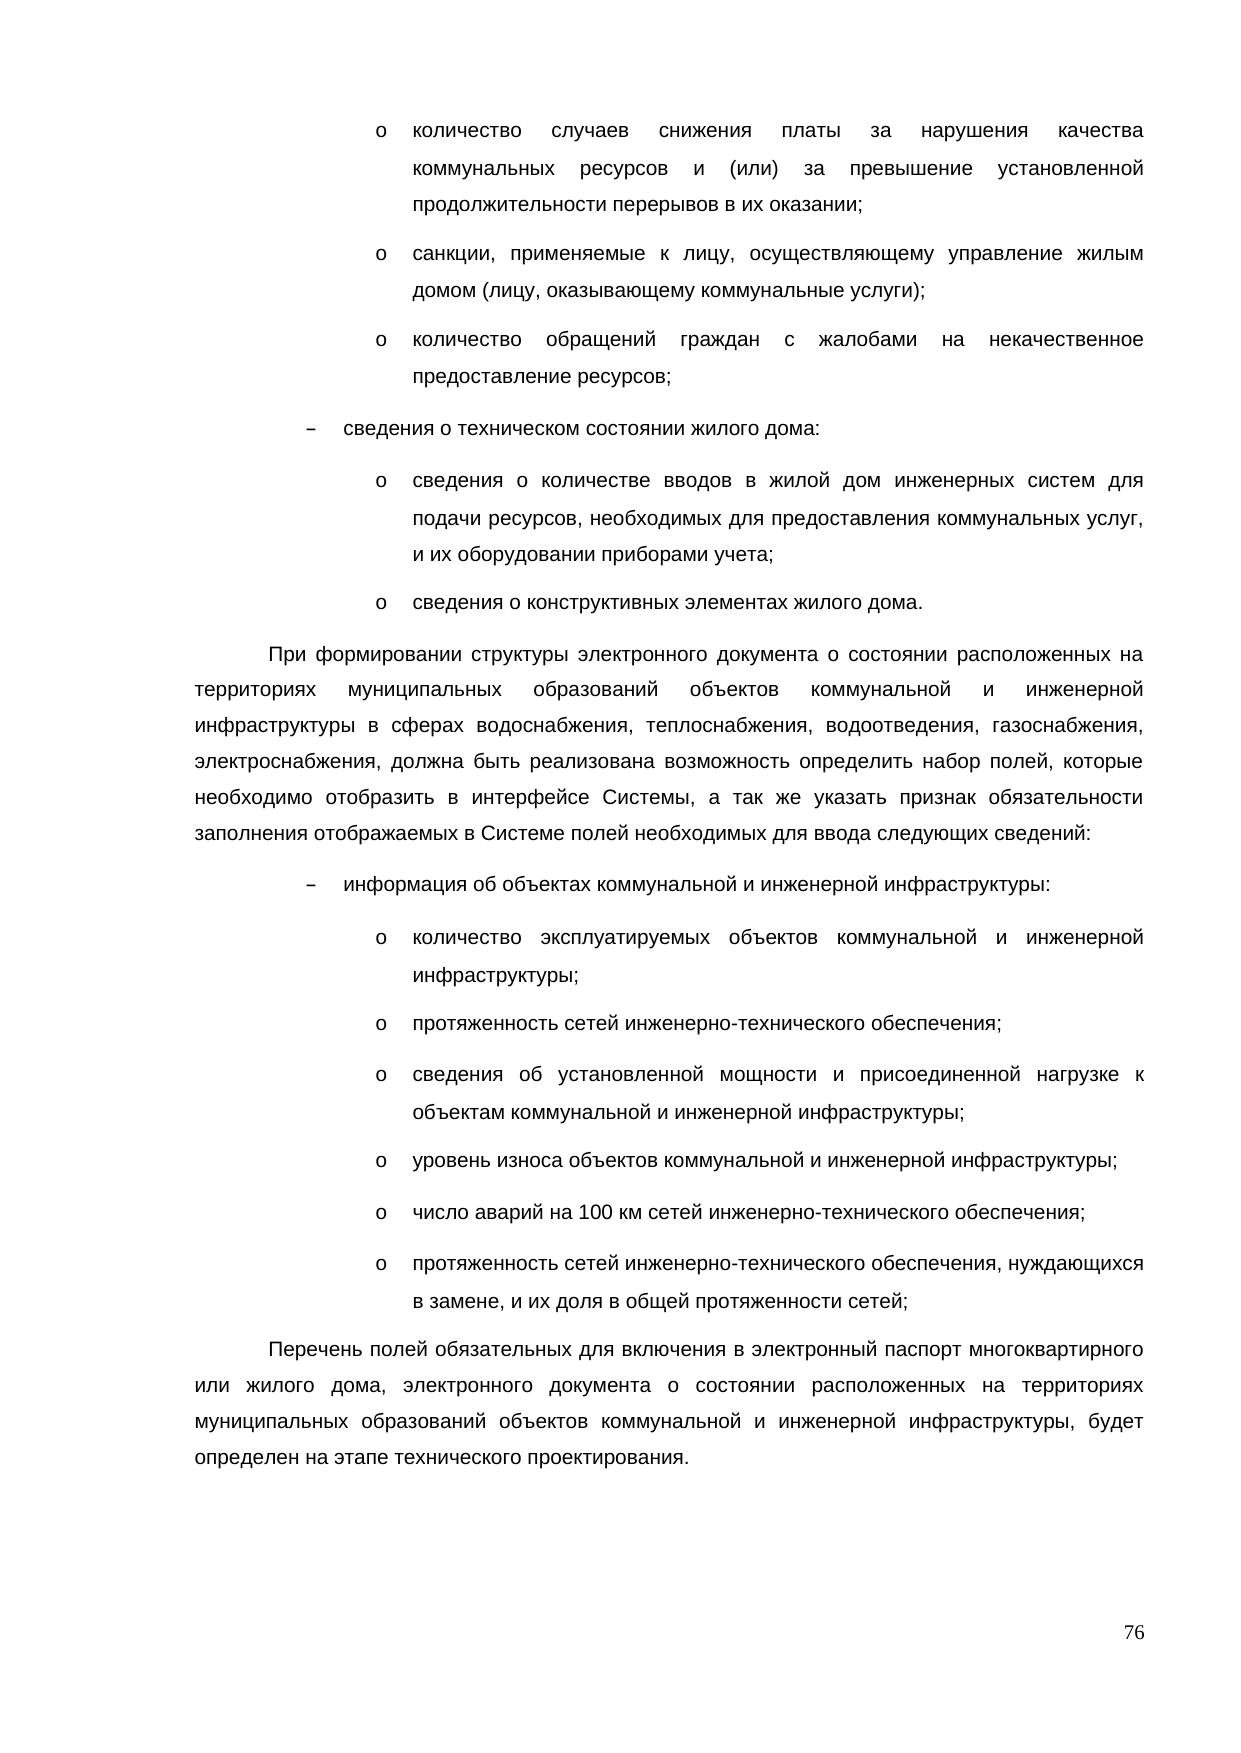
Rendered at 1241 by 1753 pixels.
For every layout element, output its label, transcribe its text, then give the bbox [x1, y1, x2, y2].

list уровень износа объектов коммунальной и инженерной инфраструктуры; [375, 1148, 1144, 1174]
text При формировании структуры электронного документа о состоянии расположенных на территориях муниципальных образований объектов коммунальной и инженерной инфраструктуры в сферах водоснабжения, теплоснабжения, водоотведения, газоснабжения, электроснабжения, должна быть реализована возможность определить набор полей, которые необходимо отобразить в интерфейсе Системы, а так же указать признак обязательности заполнения отображаемых в Системе полей необходимых для ввода следующих сведений: [194, 641, 1144, 845]
list сведения об установленной мощности и присоединенной нагрузке к объектам коммунальной и инженерной инфраструктуры; [375, 1062, 1144, 1124]
list сведения о конструктивных элементах жилого дома. [375, 590, 1144, 616]
list число аварий на 100 км сетей инженерно-технического обеспечения; [375, 1199, 1144, 1225]
list количество случаев снижения платы за нарушения качества коммунальных ресурсов и (или) за превышение установленной продолжительности перерывов в их оказании; [375, 118, 1144, 216]
list протяженность сетей инженерно-технического обеспечения, нуждающихся в замене, и их доля в общей протяженности сетей; [375, 1251, 1144, 1313]
list сведения о количестве вводов в жилой дом инженерных систем для подачи ресурсов, необходимых для предоставления коммунальных услуг, и их оборудовании приборами учета; [375, 468, 1144, 566]
list протяженность сетей инженерно-технического обеспечения; [375, 1011, 1144, 1037]
list количество эксплуатируемых объектов коммунальной и инженерной инфраструктуры; [375, 924, 1144, 986]
list количество обращений граждан с жалобами на некачественное предоставление ресурсов; [375, 327, 1144, 388]
list санкции, применяемые к лицу, осуществляющему управление жилым домом (лицу, оказывающему коммунальные услуги); [375, 240, 1144, 302]
text Перечень полей обязательных для включения в электронный паспорт многоквартирного или жилого дома, электронного документа о состоянии расположенных на территориях муниципальных образований объектов коммунальной и инженерной инфраструктуры, будет определен на этапе технического проектирования. [194, 1337, 1144, 1469]
list информация об объектах коммунальной и инженерной инфраструктуры: [306, 869, 1144, 898]
list сведения о техническом состоянии жилого дома: [306, 413, 1144, 441]
